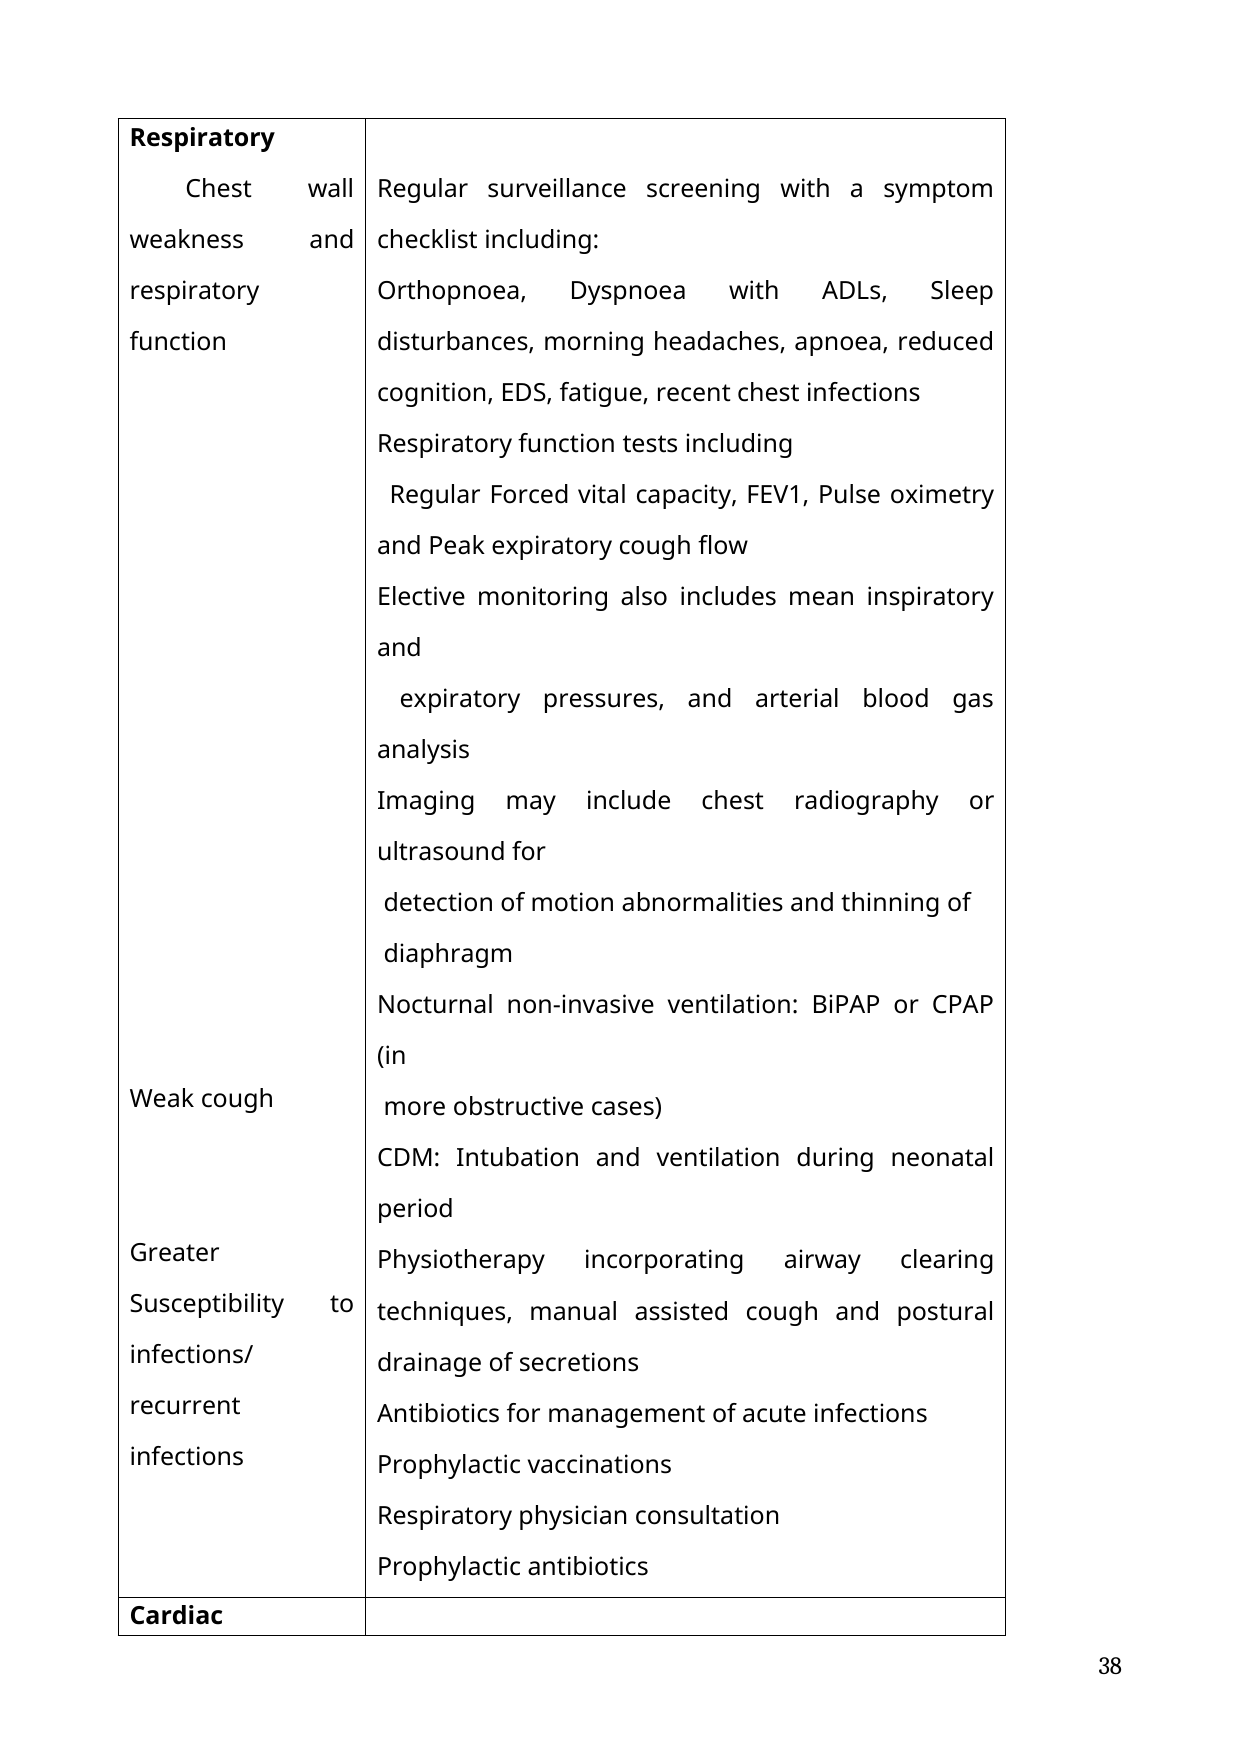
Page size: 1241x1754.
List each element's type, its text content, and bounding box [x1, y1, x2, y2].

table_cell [119, 1598, 365, 1635]
table_cell Regular surveillance screening with a symptom checklist including: Orthopnoea, Dyspnoea with ADLs, Sleep disturbances, morning headaches, apnoea, reduced cognition, EDS, fatigue, recent chest infections Respiratory function tests including Regular Forced vital capacity, FEV1, Pulse oximetry and Peak expiratory cough flow Elective monitoring also includes mean inspiratory and expiratory pressures, and arterial blood gas analysis Imaging may include chest radiography or ultrasound for detection of motion abnormalities and thinning of diaphragm Nocturnal non-invasive ventilation: BiPAP or CPAP (in more obstructive cases) CDM: Intubation and ventilation during neonatal period Physiotherapy incorporating airway clearing techniques, manual assisted cough and postural drainage of secretions Antibiotics for management of acute infections Prophylactic vaccinations Respiratory physician consultation Prophylactic antibiotics [366, 119, 1005, 1597]
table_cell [366, 1598, 1005, 1635]
table_cell Respiratory Chest wall weakness and respiratory function Weak cough Greater Susceptibility to infections/ recurrent infections [119, 119, 365, 1597]
